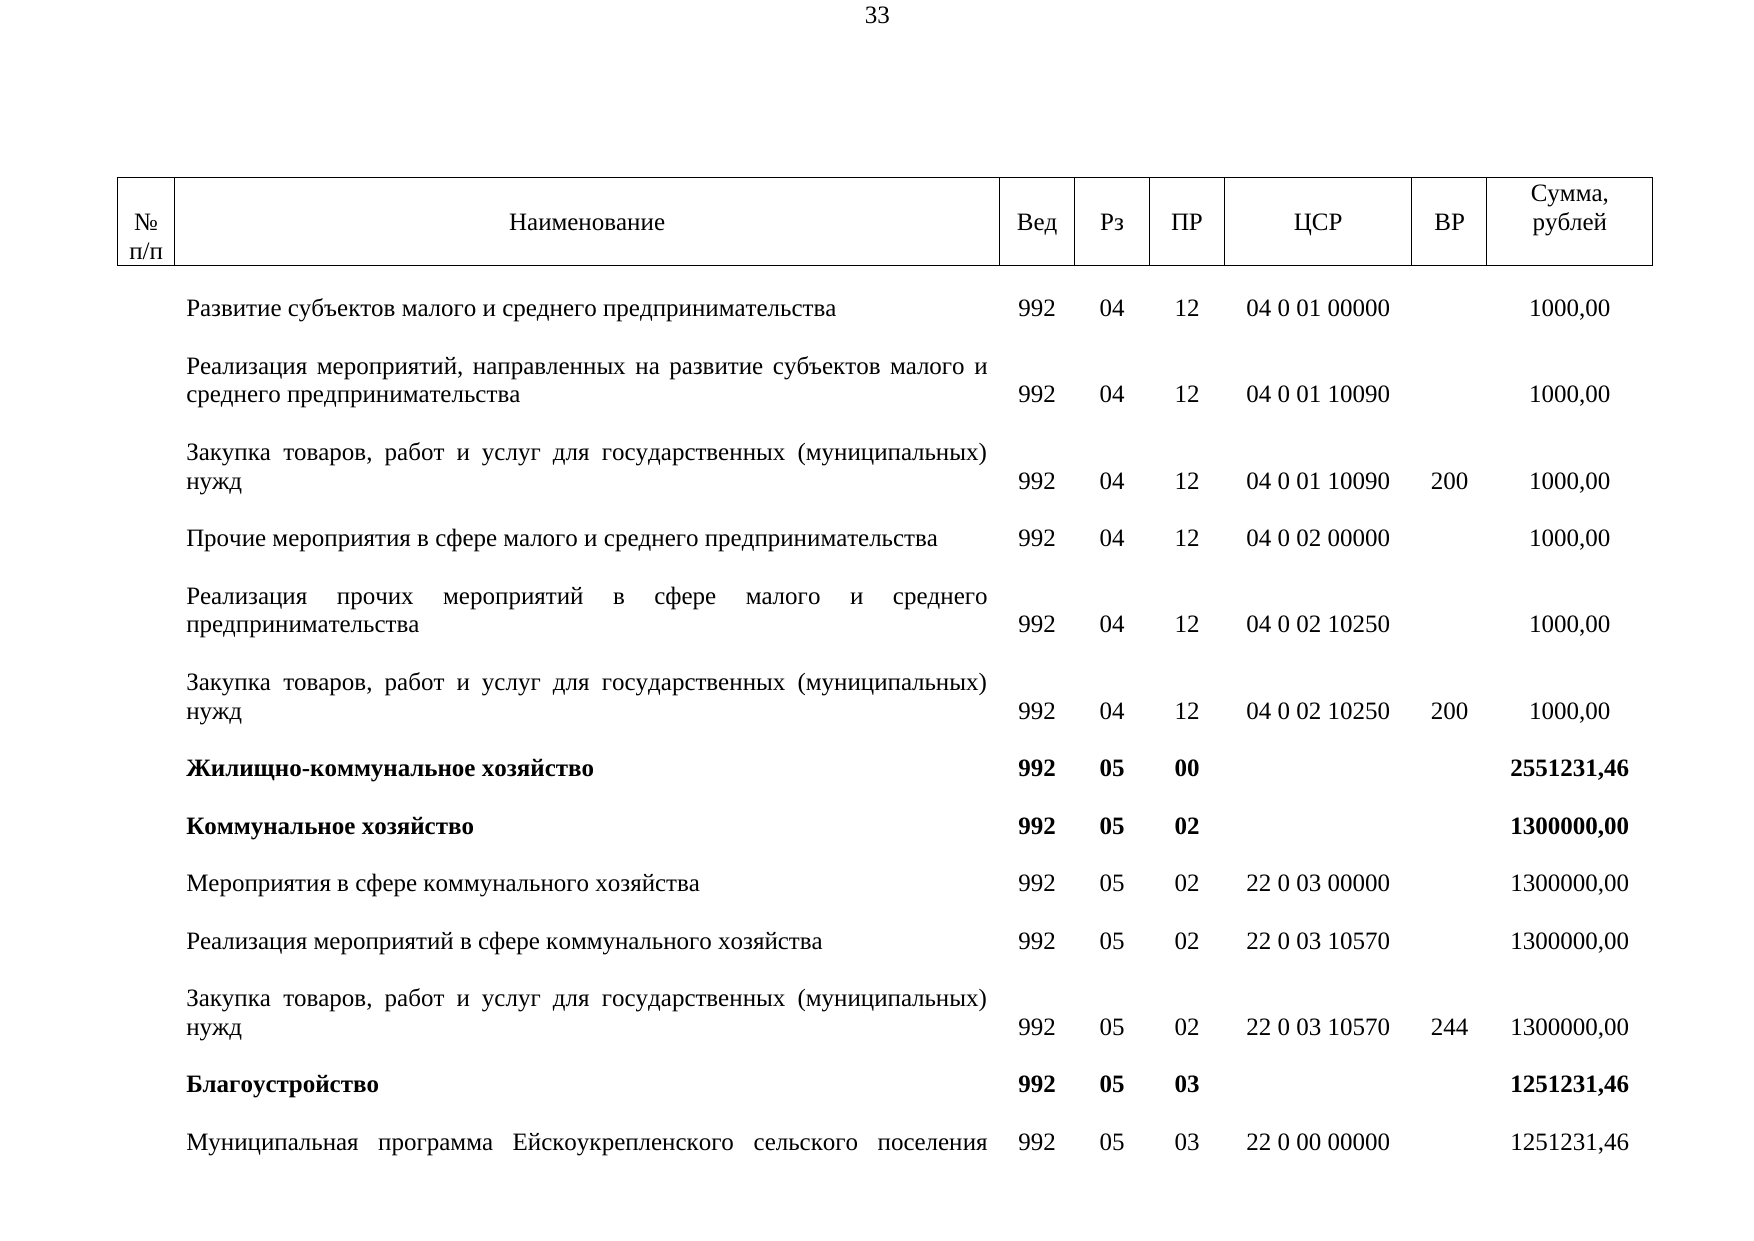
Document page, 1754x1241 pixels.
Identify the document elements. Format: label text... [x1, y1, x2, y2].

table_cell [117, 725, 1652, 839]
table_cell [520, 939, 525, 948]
table_header Вед [1000, 178, 1074, 264]
table_header ПР [1150, 178, 1224, 264]
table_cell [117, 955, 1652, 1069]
table_header № п/п [118, 178, 174, 264]
table_header ВР [1412, 178, 1486, 264]
table_header Сумма, рублей [1487, 178, 1652, 264]
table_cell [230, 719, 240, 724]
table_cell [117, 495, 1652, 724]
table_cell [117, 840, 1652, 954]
table_header ЦСР [1225, 178, 1411, 264]
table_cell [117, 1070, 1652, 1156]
table_header Рз [1075, 178, 1149, 264]
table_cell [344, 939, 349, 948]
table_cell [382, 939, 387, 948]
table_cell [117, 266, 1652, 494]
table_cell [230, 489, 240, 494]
table_header Наименование [175, 178, 999, 264]
